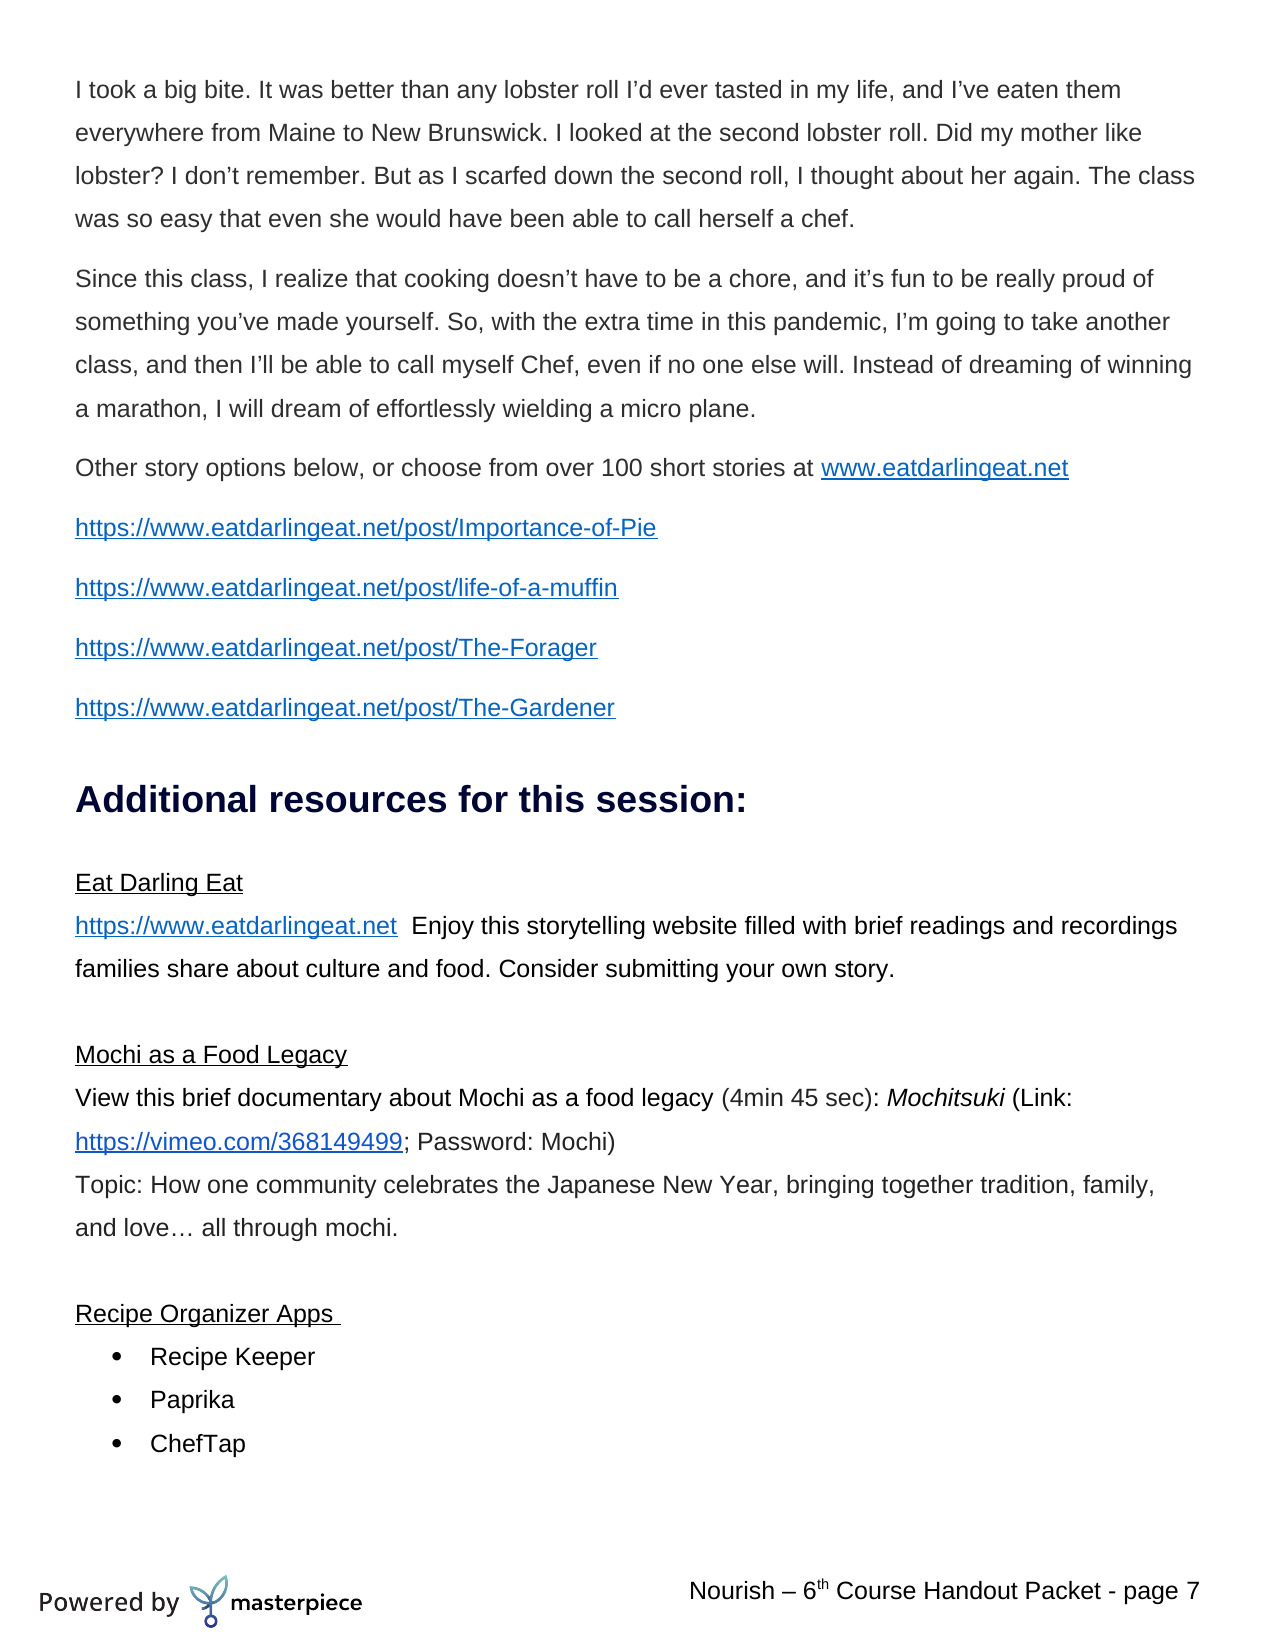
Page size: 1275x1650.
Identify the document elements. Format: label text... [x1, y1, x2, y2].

list Recipe Keeper [112, 1342, 1200, 1371]
text I took a big bite. It was better than any lobster roll I’d ever tasted in my life, and I’ve eaten them everywhere from Maine to New Brunswick. I looked at the second lobster roll. Did my mother like lobster? I don’t remember. But as I scarfed down the second roll, I thought about her again. The class was so easy that even she would have been able to call herself a chef. [75, 75, 1200, 233]
text Since this class, I realize that cooking doesn’t have to be a chore, and it’s fun to be really proud of something you’ve made yourself. So, with the extra time in this pandemic, I’m going to take another class, and then I’ll be able to call myself Chef, even if no one else will. Instead of dreaming of winning a marathon, I will dream of effortlessly wielding a micro plane. [75, 264, 1200, 422]
text Mochi as a Food Legacy [75, 1040, 1200, 1069]
text Other story options below, or choose from over 100 short stories at www.eatdarlingeat.net [75, 453, 1200, 482]
text Eat Darling Eat https://www.eatdarlingeat.net Enjoy this storytelling website filled with brief readings and recordings families share about culture and food. Consider submitting your own story. [75, 824, 1200, 983]
text https://www.eatdarlingeat.net/post/Importance-of-Pie [75, 513, 1200, 542]
text View this brief documentary about Mochi as a food legacy (4min 45 sec): Mochitsuki (Link: https://vimeo.com/368149499; Password: Mochi) Topic: How one community celebrates the Japanese New Year, bringing together tradition, family, and love… all through mochi. [75, 1083, 1200, 1241]
subtitle Additional resources for this session: [75, 777, 1200, 820]
text https://www.eatdarlingeat.net/post/The-Forager [75, 633, 1200, 661]
text Recipe Organizer Apps [75, 1299, 1200, 1328]
list Paprika [112, 1385, 1200, 1414]
picture [10, 1563, 392, 1639]
list ChefTap [112, 1428, 1200, 1457]
text https://www.eatdarlingeat.net/post/life-of-a-muffin [75, 573, 1200, 602]
text https://www.eatdarlingeat.net/post/The-Gardener [75, 692, 1200, 721]
